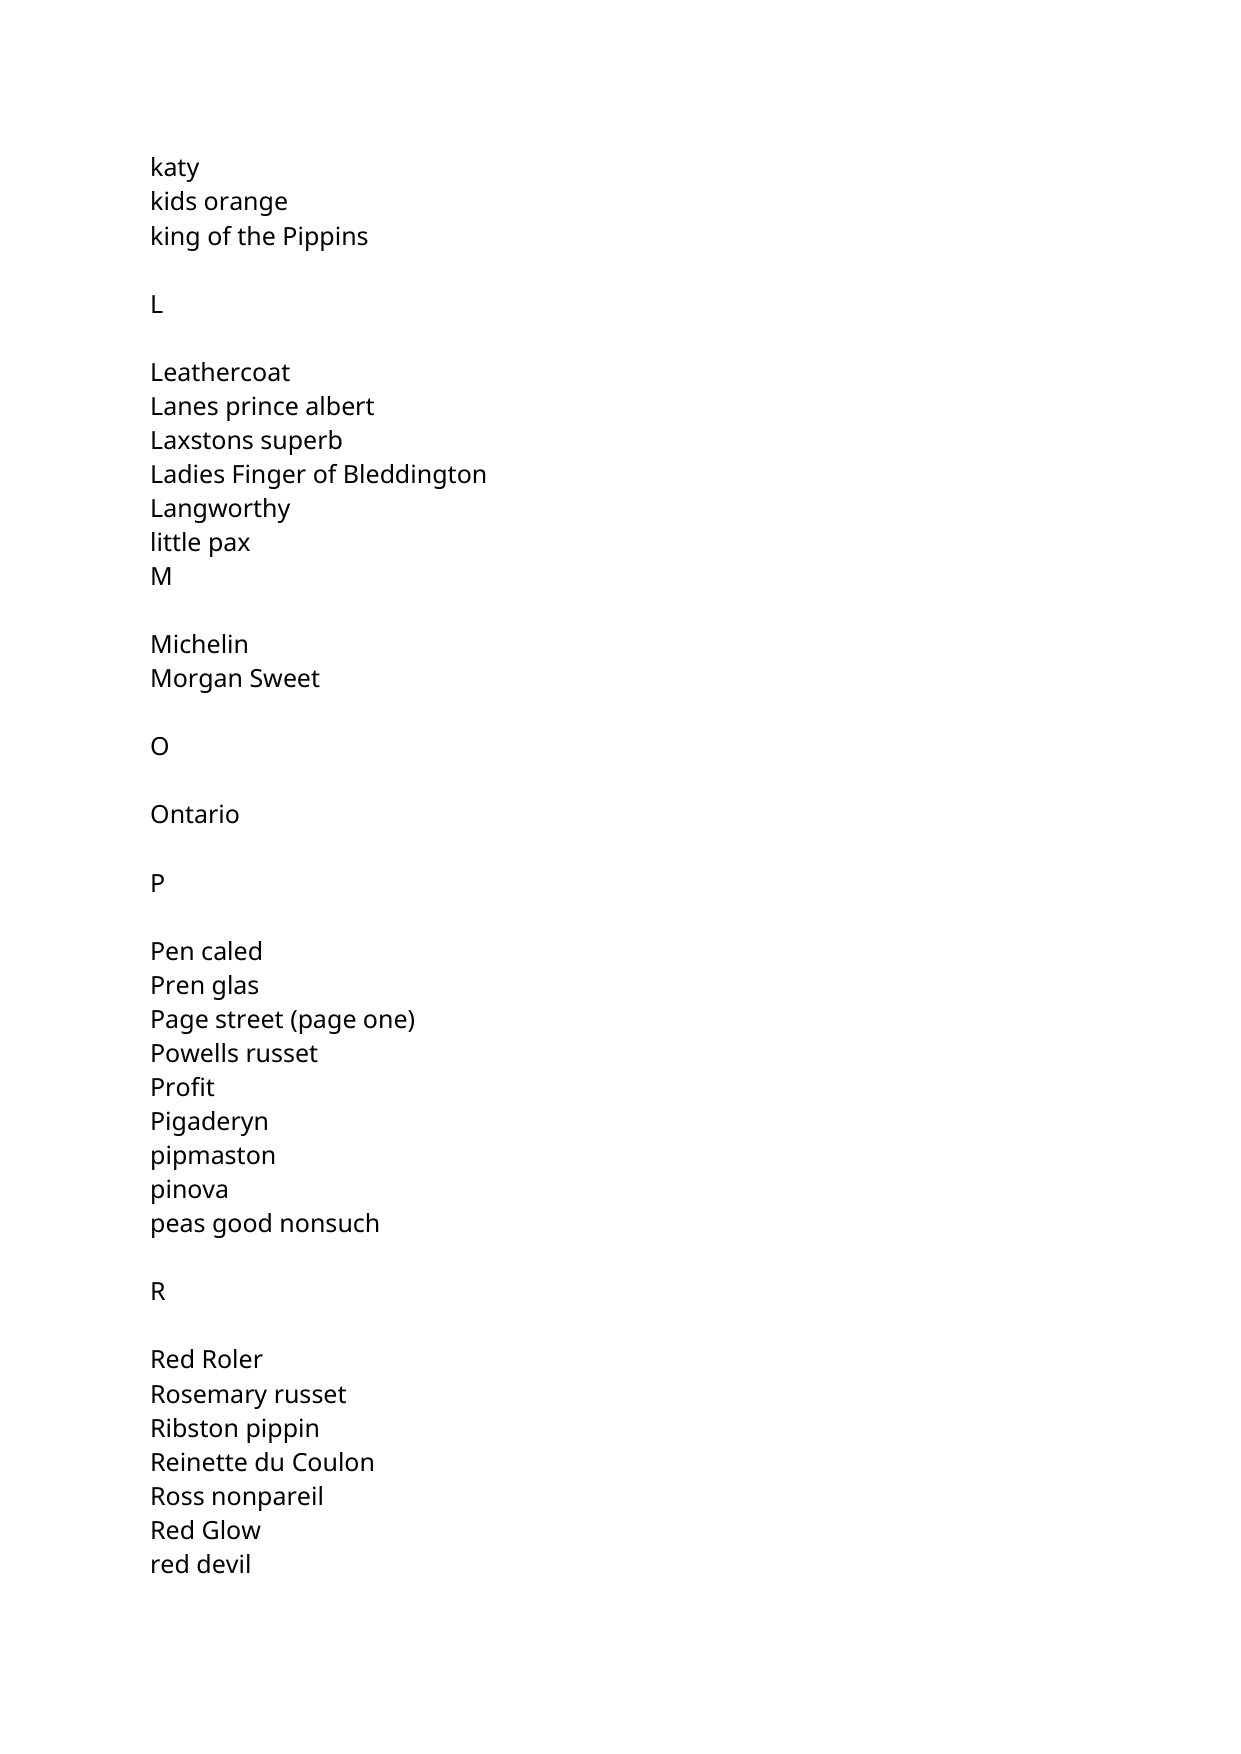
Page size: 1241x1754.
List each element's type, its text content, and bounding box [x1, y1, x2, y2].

text Pigaderyn [150, 1104, 1090, 1138]
text Michelin [150, 627, 1090, 661]
text Ribston pippin [150, 1410, 1090, 1444]
text R [150, 1274, 1090, 1308]
text Reinette du Coulon [150, 1444, 1090, 1478]
text Ontario [150, 797, 1090, 831]
text Morgan Sweet [150, 661, 1090, 695]
text Page street (page one) [150, 1002, 1090, 1036]
text L [150, 286, 1090, 320]
text little pax [150, 525, 1090, 559]
text katy [150, 150, 1090, 184]
text red devil [150, 1547, 1090, 1581]
text pinova [150, 1172, 1090, 1206]
text Red Roler [150, 1342, 1090, 1376]
text Red Glow [150, 1512, 1090, 1547]
text O [150, 729, 1090, 763]
text Laxstons superb [150, 422, 1090, 457]
text Lanes prince albert [150, 388, 1090, 422]
text Leathercoat [150, 354, 1090, 388]
text peas good nonsuch [150, 1206, 1090, 1240]
text Langworthy [150, 491, 1090, 525]
text pipmaston [150, 1138, 1090, 1172]
text Pen caled [150, 933, 1090, 967]
text Profit [150, 1070, 1090, 1104]
text Pren glas [150, 967, 1090, 1002]
text Rosemary russet [150, 1376, 1090, 1410]
text P [150, 865, 1090, 899]
text king of the Pippins [150, 218, 1090, 252]
text M [150, 559, 1090, 593]
text Powells russet [150, 1036, 1090, 1070]
text kids orange [150, 184, 1090, 218]
text Ross nonpareil [150, 1478, 1090, 1512]
text Ladies Finger of Bleddington [150, 457, 1090, 491]
